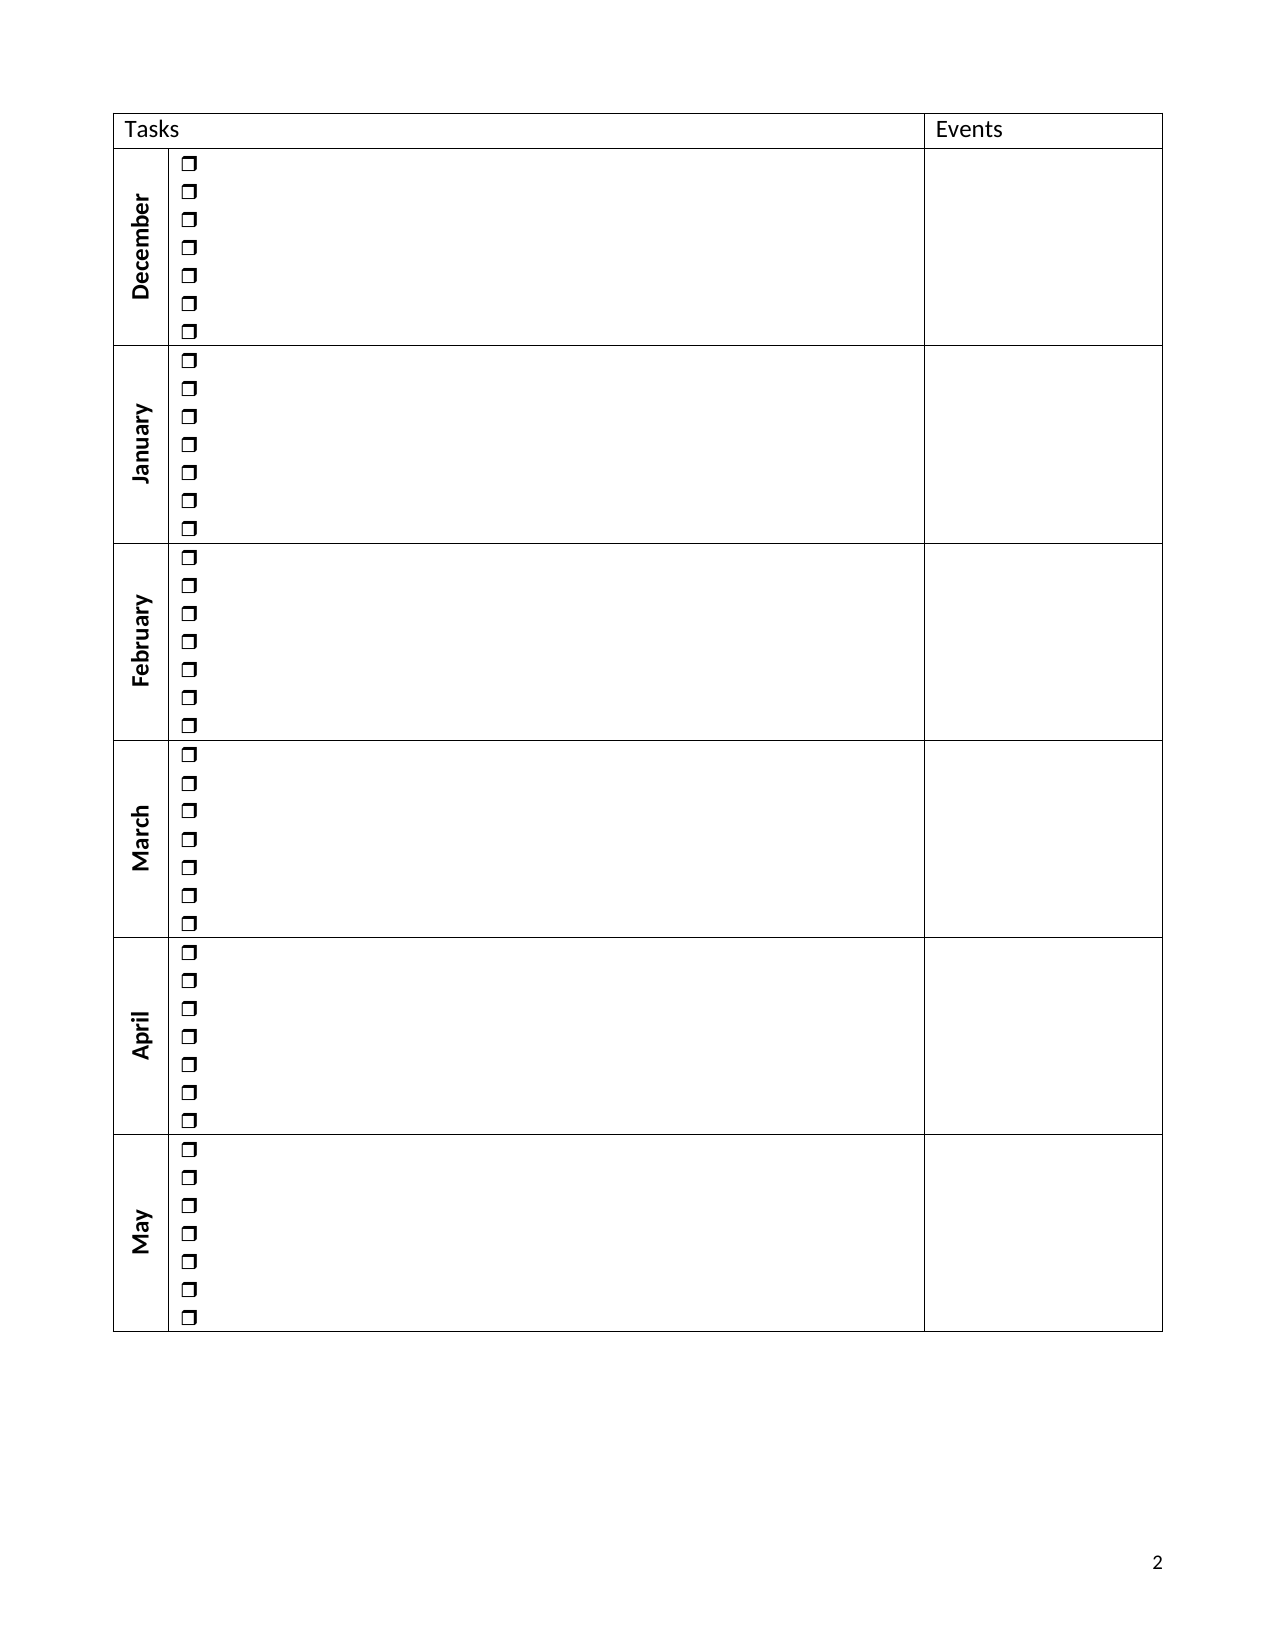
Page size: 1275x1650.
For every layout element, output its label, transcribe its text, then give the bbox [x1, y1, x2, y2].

table_cell December [114, 149, 168, 345]
table_cell [169, 149, 924, 345]
table_cell April [114, 938, 168, 1134]
table_cell January [114, 346, 168, 542]
table_header Tasks [114, 114, 924, 148]
table_cell [925, 544, 1162, 739]
table_cell [169, 1135, 924, 1331]
table_cell [925, 346, 1162, 542]
table_cell March [114, 741, 168, 937]
table_cell [169, 938, 924, 1134]
table_cell [925, 1135, 1162, 1331]
table_cell [169, 346, 924, 542]
table_cell [925, 938, 1162, 1134]
table_cell February [114, 544, 168, 739]
table_cell May [114, 1135, 168, 1331]
table_cell [169, 741, 924, 937]
table_header Events [925, 114, 1162, 148]
table_cell [925, 149, 1162, 345]
table_cell [925, 741, 1162, 937]
table_cell [169, 544, 924, 739]
